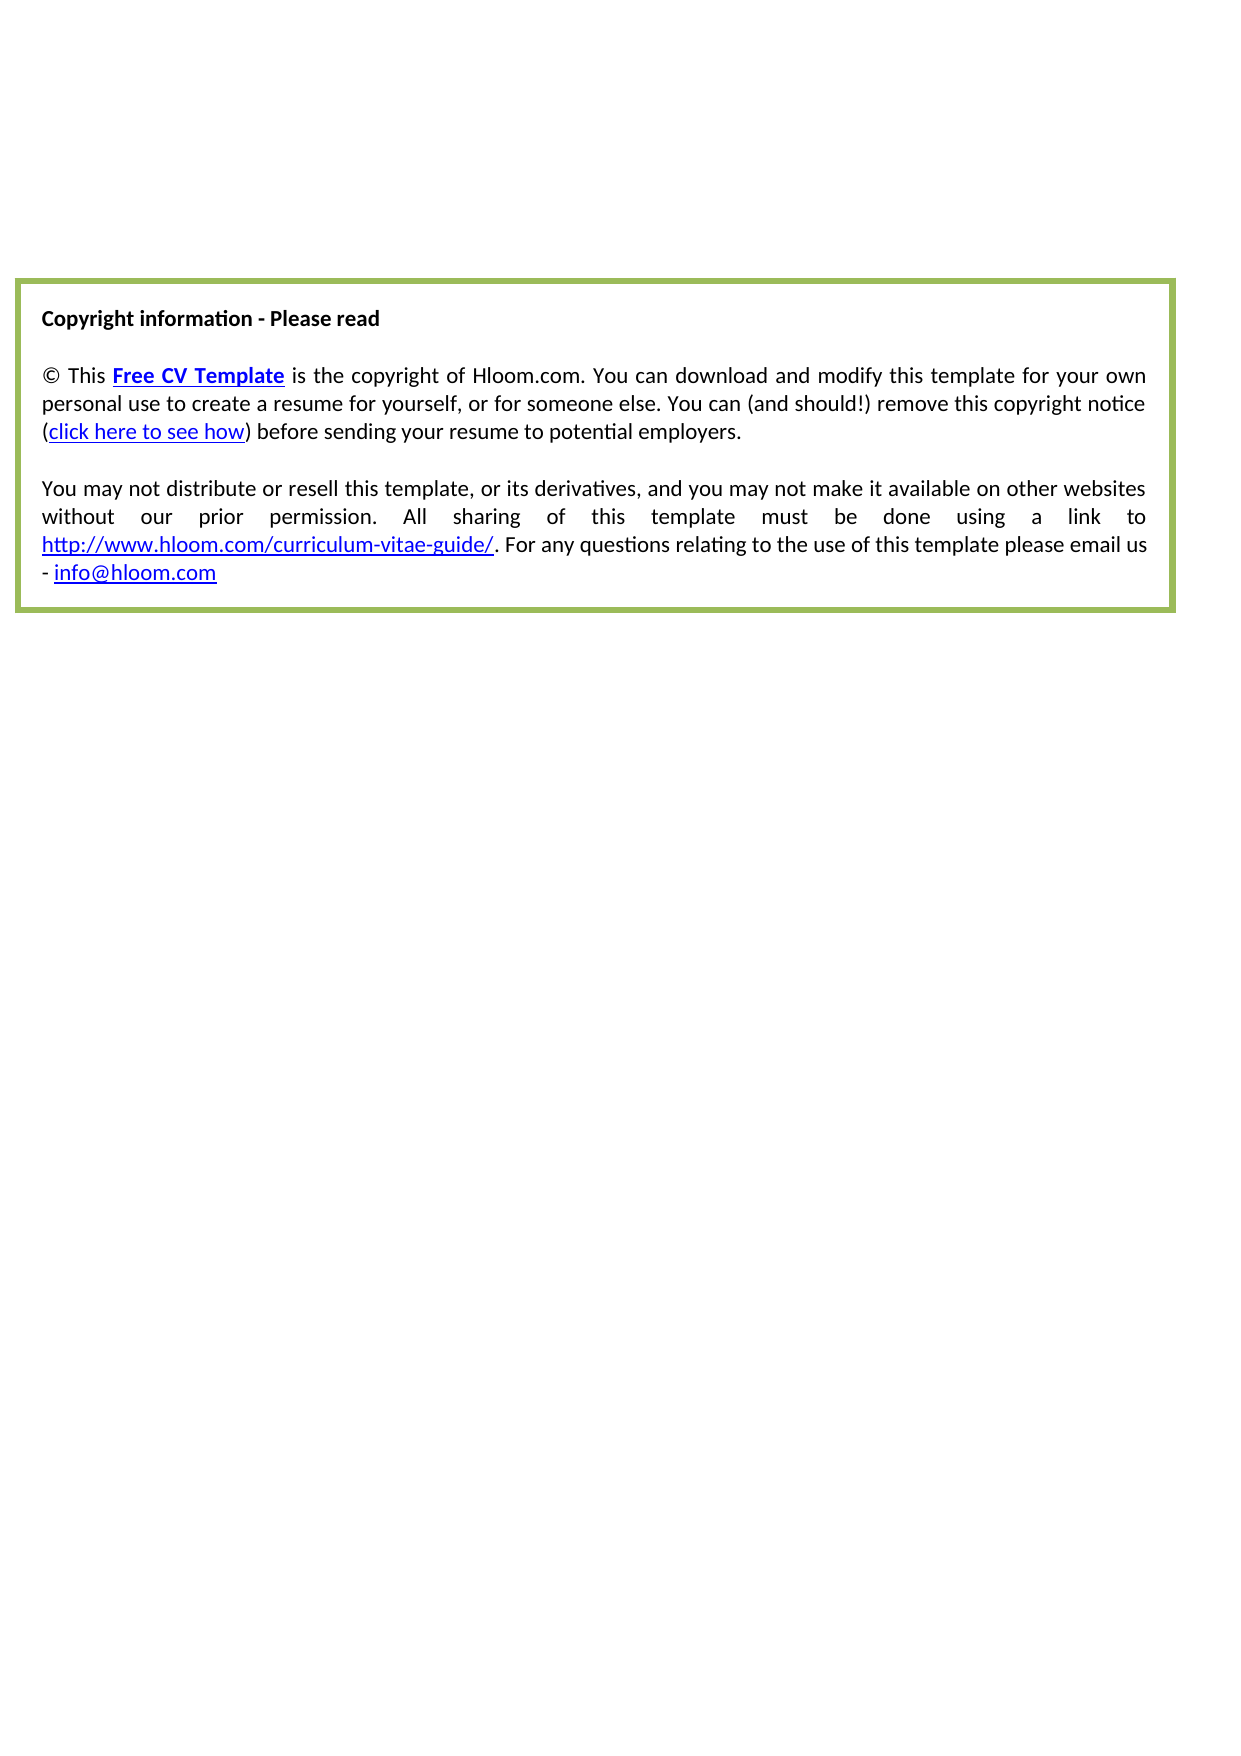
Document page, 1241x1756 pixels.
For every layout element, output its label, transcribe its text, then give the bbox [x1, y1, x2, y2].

text © This Free CV Template is the copyright of Hloom.com. You can download and modify this template for your own personal use to create a resume for yourself, or for someone else. You can (and should!) remove this copyright notice (click here to see how) before sending your resume to potential employers. [42, 361, 1148, 445]
text You may not distribute or resell this template, or its derivatives, and you may not make it available on other websites without our prior permission. All sharing of this template must be done using a link to http://www.hloom.com/curriculum-vitae-guide/. For any questions relating to the use of this template please email us - info@hloom.com [21, 474, 1169, 607]
text Copyright information - Please read [21, 284, 1169, 333]
